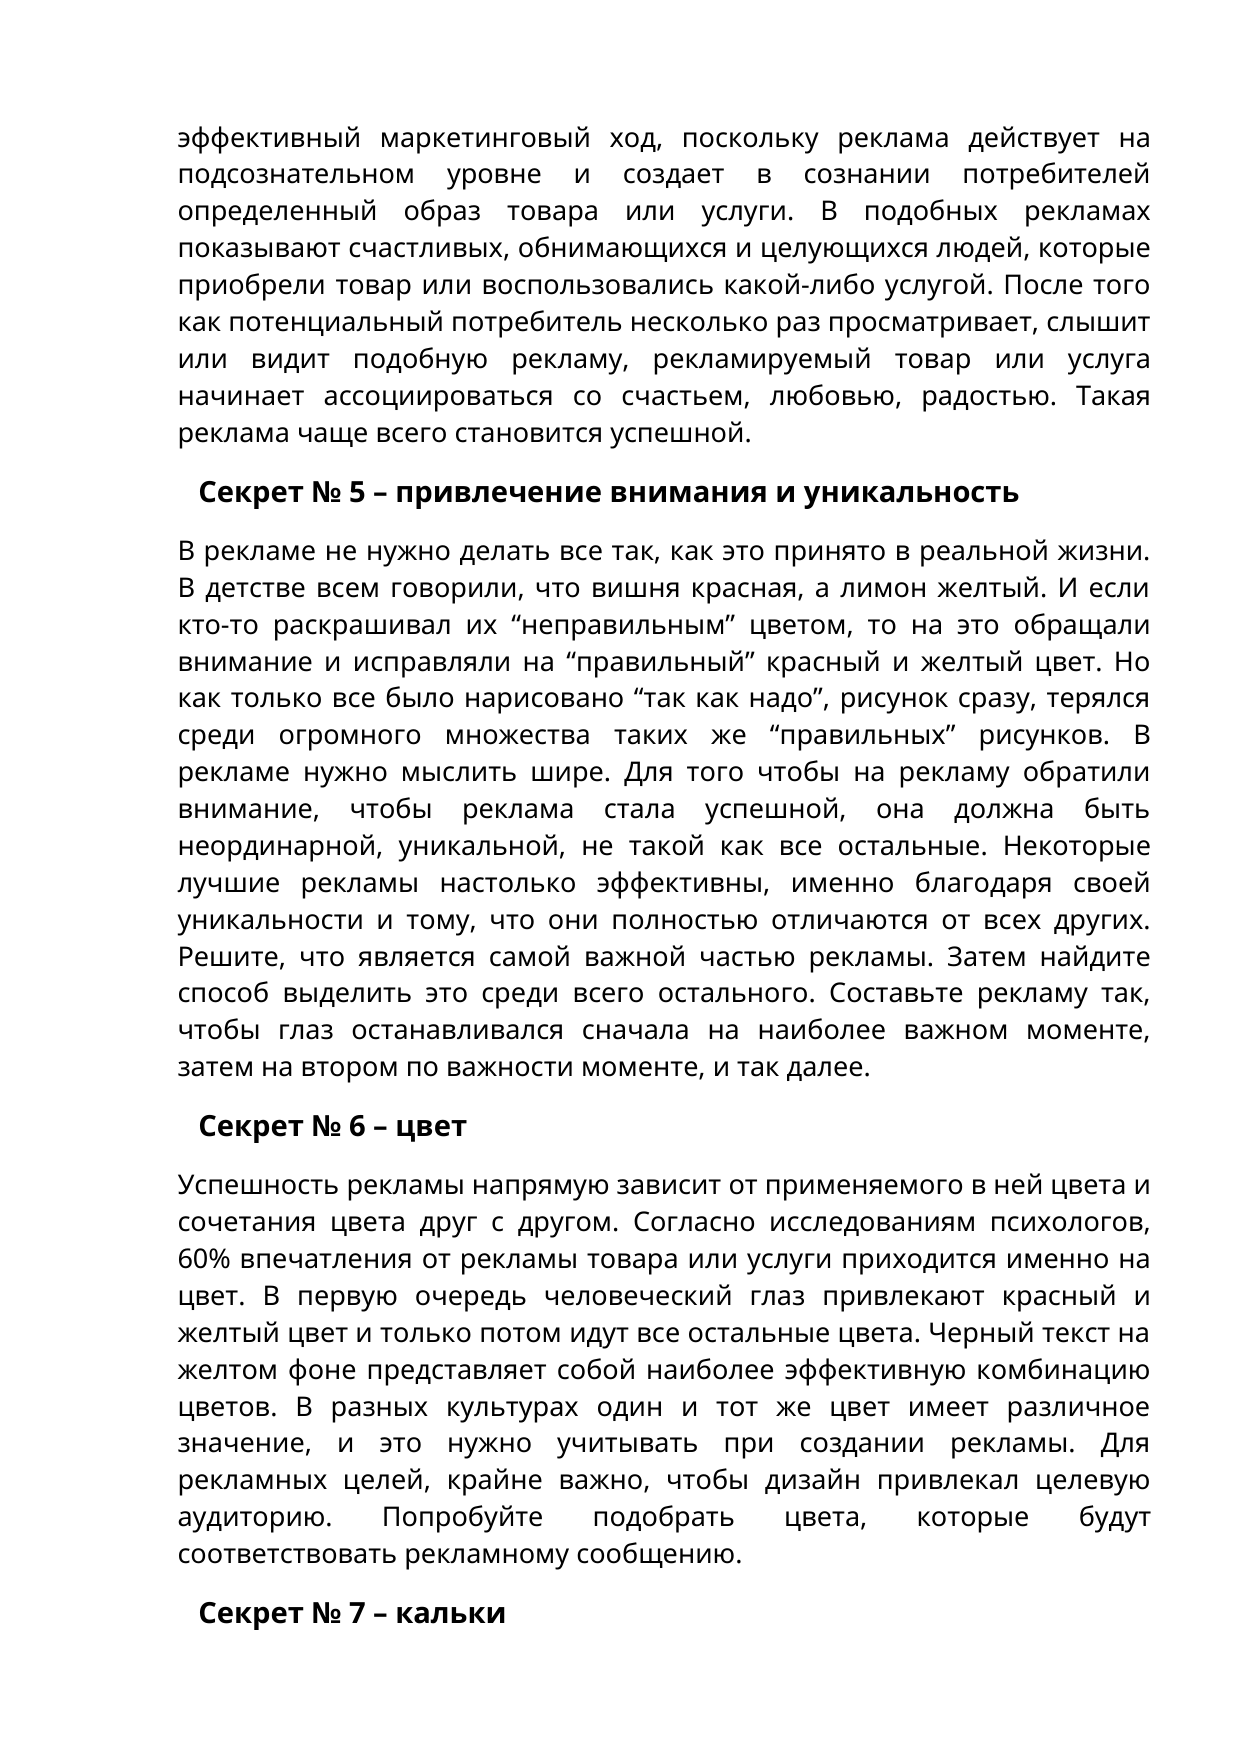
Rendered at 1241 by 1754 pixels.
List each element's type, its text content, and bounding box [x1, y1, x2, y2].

text Секрет № 5 – привлечение внимания и уникальность [198, 471, 1131, 511]
text Секрет № 7 – кальки [198, 1592, 1131, 1632]
text Секрет № 6 – цвет [198, 1105, 1131, 1145]
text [177, 118, 1152, 450]
text В рекламе не нужно делать все так, как это принято в реальной жизни. В детстве всем говорили, что вишня красная, а лимон желтый. И если кто-то раскрашивал их “неправильным” цветом, то на это обращали внимание и исправляли на “правильный” красный и желтый цвет. Но как только все было нарисовано “так как надо”, рисунок сразу, терялся среди огромного множества таких же “правильных” рисунков. В рекламе нужно мыслить шире. Для того чтобы на рекламу обратили внимание, чтобы реклама стала успешной, она должна быть неординарной, уникальной, не такой как все остальные. Некоторые лучшие рекламы настолько эффективны, именно благодаря своей уникальности и тому, что они полностью отличаются от всех других. Решите, что является самой важной частью рекламы. Затем найдите способ выделить это среди всего остального. Составьте рекламу так, чтобы глаз останавливался сначала на наиболее важном моменте, затем на втором по важности моменте, и так далее. [177, 531, 1152, 1084]
text Успешность рекламы напрямую зависит от применяемого в ней цвета и сочетания цвета друг с другом. Согласно исследованиям психологов, 60% впечатления от рекламы товара или услуги приходится именно на цвет. В первую очередь человеческий глаз привлекают красный и желтый цвет и только потом идут все остальные цвета. Черный текст на желтом фоне представляет собой наиболее эффективную комбинацию цветов. В разных культурах один и тот же цвет имеет различное значение, и это нужно учитывать при создании рекламы. Для рекламных целей, крайне важно, чтобы дизайн привлекал целевую аудиторию. Попробуйте подобрать цвета, которые будут соответствовать рекламному сообщению. [177, 1166, 1152, 1571]
